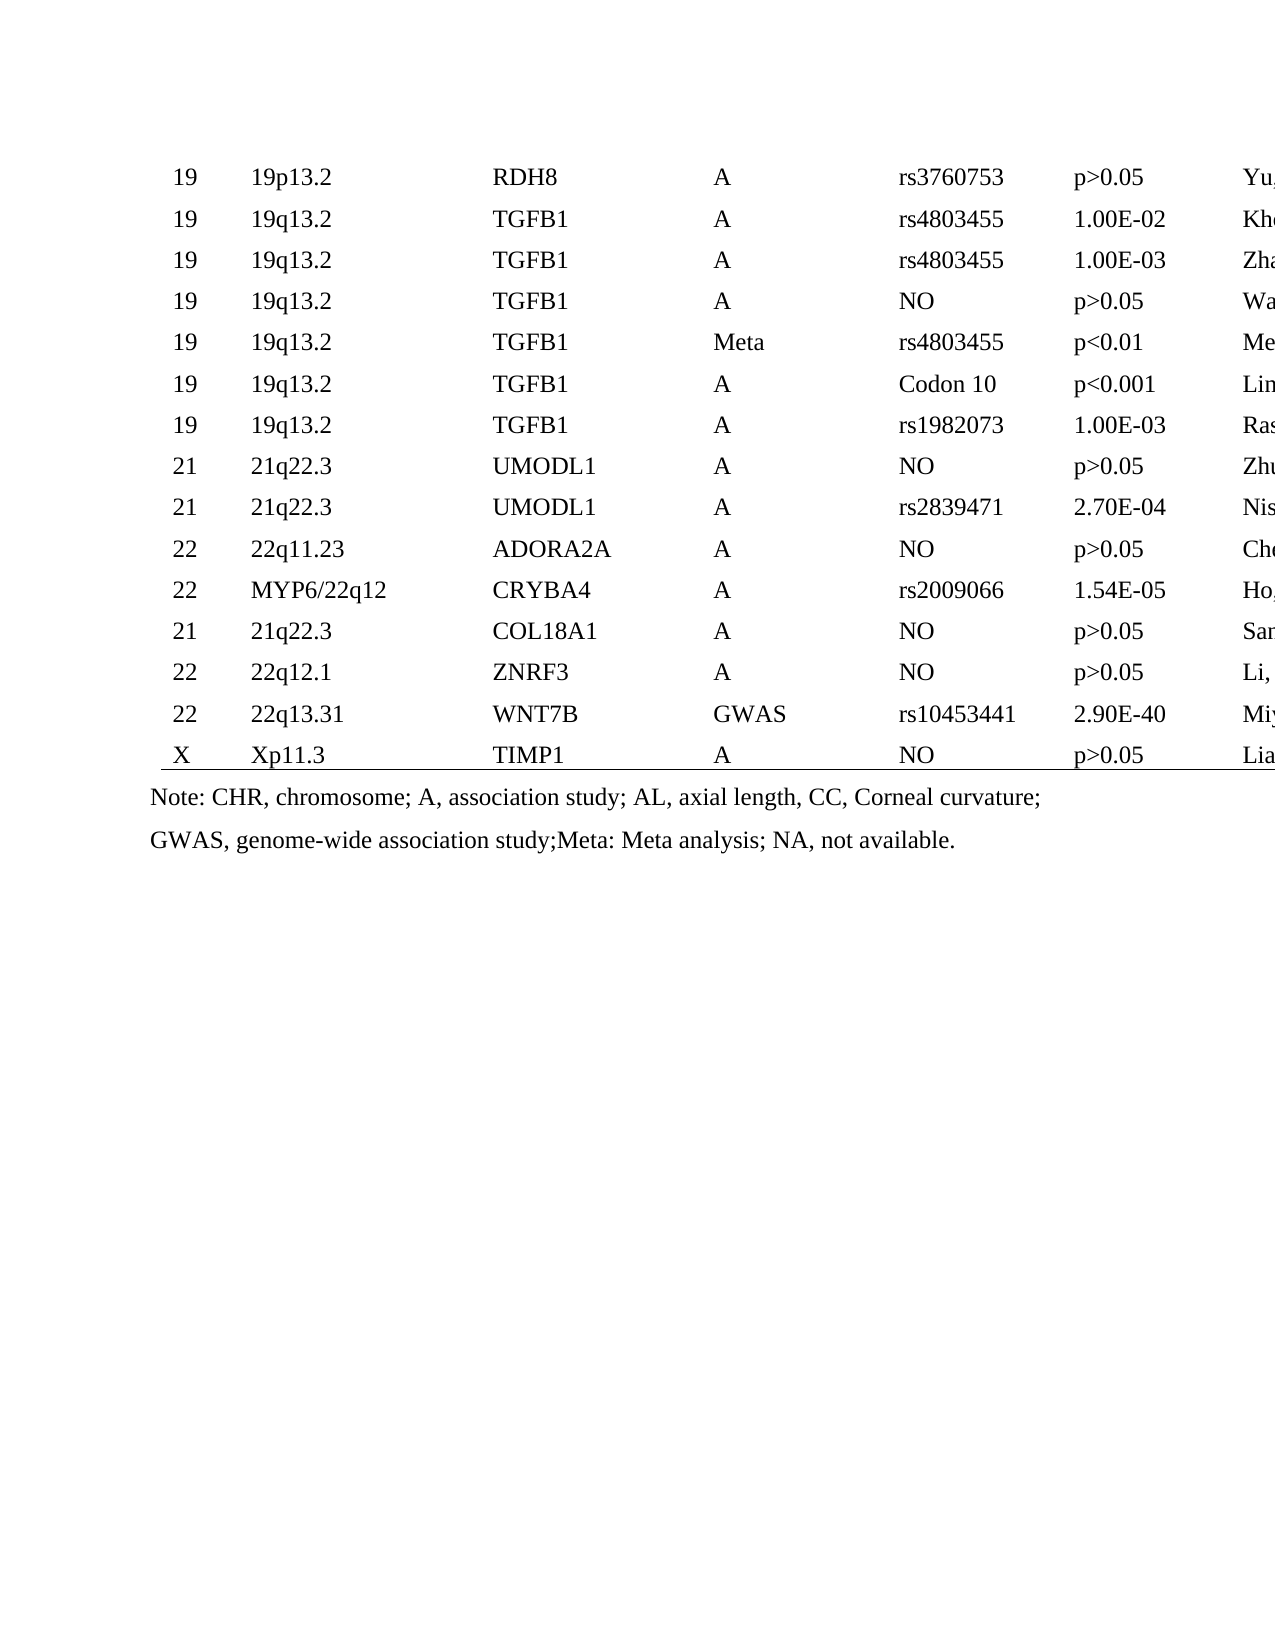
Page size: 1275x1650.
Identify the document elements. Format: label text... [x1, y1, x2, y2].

table_cell rs3760753 [887, 150, 1062, 191]
table_cell 19q13.2 [239, 315, 481, 356]
table_cell NO [887, 728, 1062, 769]
table_cell RDH8 [481, 150, 702, 191]
table_cell TGFB1 [481, 233, 702, 274]
table_cell NO [887, 645, 1062, 686]
table_cell 22q12.1 [239, 645, 481, 686]
table_cell ADORA2A [481, 521, 702, 562]
table_cell A [702, 356, 887, 397]
table_cell X [161, 728, 239, 769]
table_cell UMODL1 [481, 439, 702, 480]
table_cell A [702, 191, 887, 232]
table_cell p<0.01 [1062, 315, 1231, 356]
table_cell 1.00E-02 [1062, 191, 1231, 232]
table_cell p<0.001 [1062, 356, 1231, 397]
table_cell A [702, 150, 887, 191]
table_cell A [702, 563, 887, 604]
table_cell 21 [161, 604, 239, 645]
table_cell 19 [161, 274, 239, 315]
table_cell 19 [161, 150, 239, 191]
table_cell GWAS [702, 686, 887, 727]
table_cell Rasool, 2013 [1231, 398, 1275, 439]
table_cell A [702, 645, 887, 686]
table_cell 22q13.31 [239, 686, 481, 727]
table_cell rs4803455 [887, 315, 1062, 356]
table_cell A [702, 728, 887, 769]
table_cell A [702, 480, 887, 521]
table_cell 22q11.23 [239, 521, 481, 562]
table_cell p>0.05 [1062, 274, 1231, 315]
table_cell COL18A1 [481, 604, 702, 645]
table_cell 2.70E-04 [1062, 480, 1231, 521]
table_cell 19 [161, 315, 239, 356]
table_cell TGFB1 [481, 191, 702, 232]
table_cell p>0.05 [1062, 645, 1231, 686]
table_cell Miyake, 2015 [1231, 686, 1275, 727]
table_cell Meta [702, 315, 887, 356]
table_cell NO [887, 274, 1062, 315]
table_cell rs10453441 [887, 686, 1062, 727]
table_cell UMODL1 [481, 480, 702, 521]
table_cell 1.54E-05 [1062, 563, 1231, 604]
table_cell 22 [161, 686, 239, 727]
table_cell Lin, 2006 [1231, 356, 1275, 397]
table_cell Sandhya, 2007 [1231, 604, 1275, 645]
table_cell p>0.05 [1062, 728, 1231, 769]
table_cell 19q13.2 [239, 233, 481, 274]
table_cell TIMP1 [481, 728, 702, 769]
table_cell ZNRF3 [481, 645, 702, 686]
table_cell 19q13.2 [239, 356, 481, 397]
table_cell TGFB1 [481, 274, 702, 315]
table_cell 19q13.2 [239, 274, 481, 315]
table_cell 19q13.2 [239, 398, 481, 439]
table_cell rs4803455 [887, 233, 1062, 274]
table_cell NO [887, 604, 1062, 645]
table_cell Xp11.3 [239, 728, 481, 769]
table_cell CRYBA4 [481, 563, 702, 604]
table_cell rs1982073 [887, 398, 1062, 439]
table_cell TGFB1 [481, 398, 702, 439]
table_cell 21 [161, 480, 239, 521]
table_cell Nishizaki, 2009 [1231, 480, 1275, 521]
table_cell 1.00E-03 [1062, 398, 1231, 439]
table_cell Meng, 2015 [1231, 315, 1275, 356]
table_cell Liang, 2006 [1231, 728, 1275, 769]
table_cell 21q22.3 [239, 439, 481, 480]
table_cell Khor, 2010 [1231, 191, 1275, 232]
table_cell rs4803455 [887, 191, 1062, 232]
table_cell 19q13.2 [239, 191, 481, 232]
table_cell Yu, 2010 [1231, 150, 1275, 191]
table_cell NO [887, 521, 1062, 562]
table_cell 1.00E-03 [1062, 233, 1231, 274]
table_cell 19 [161, 233, 239, 274]
table_cell 22 [161, 521, 239, 562]
table_cell 21q22.3 [239, 480, 481, 521]
table_cell 19 [161, 191, 239, 232]
table_cell A [702, 439, 887, 480]
table_cell TGFB1 [481, 356, 702, 397]
table_cell 22 [161, 645, 239, 686]
table_cell A [702, 233, 887, 274]
table_cell A [702, 274, 887, 315]
table_cell MYP6/22q12 [239, 563, 481, 604]
table_cell rs2839471 [887, 480, 1062, 521]
table_cell p>0.05 [1062, 150, 1231, 191]
table_cell Codon 10 [887, 356, 1062, 397]
table_cell A [702, 604, 887, 645]
table_cell Zhu, 2012 [1231, 439, 1275, 480]
table_cell 2.90E-40 [1062, 686, 1231, 727]
table_cell rs2009066 [887, 563, 1062, 604]
table_cell A [702, 521, 887, 562]
table_cell TGFB1 [481, 315, 702, 356]
table_cell Wang, 2009 [1231, 274, 1275, 315]
table_cell 22 [161, 563, 239, 604]
table_cell p>0.05 [1062, 604, 1231, 645]
table_cell Zha, 2009 [1231, 233, 1275, 274]
table_cell Ho, 2012 [1231, 563, 1275, 604]
table_cell NO [887, 439, 1062, 480]
table_cell Li, 2016 [1231, 645, 1275, 686]
table_cell 19 [161, 398, 239, 439]
table_cell WNT7B [481, 686, 702, 727]
table_cell Chen, 2011 [1231, 521, 1275, 562]
table_cell 19p13.2 [239, 150, 481, 191]
table_cell p>0.05 [1062, 521, 1231, 562]
table_cell A [702, 398, 887, 439]
table_cell 21q22.3 [239, 604, 481, 645]
text Note: CHR, chromosome; A, association study; AL, axial length, CC, Corneal curvature; GWAS, genome-wide association study;Meta: Meta analysis; NA, not available. [150, 782, 1125, 854]
table_cell 19 [161, 356, 239, 397]
table_cell p>0.05 [1062, 439, 1231, 480]
table_cell 21 [161, 439, 239, 480]
